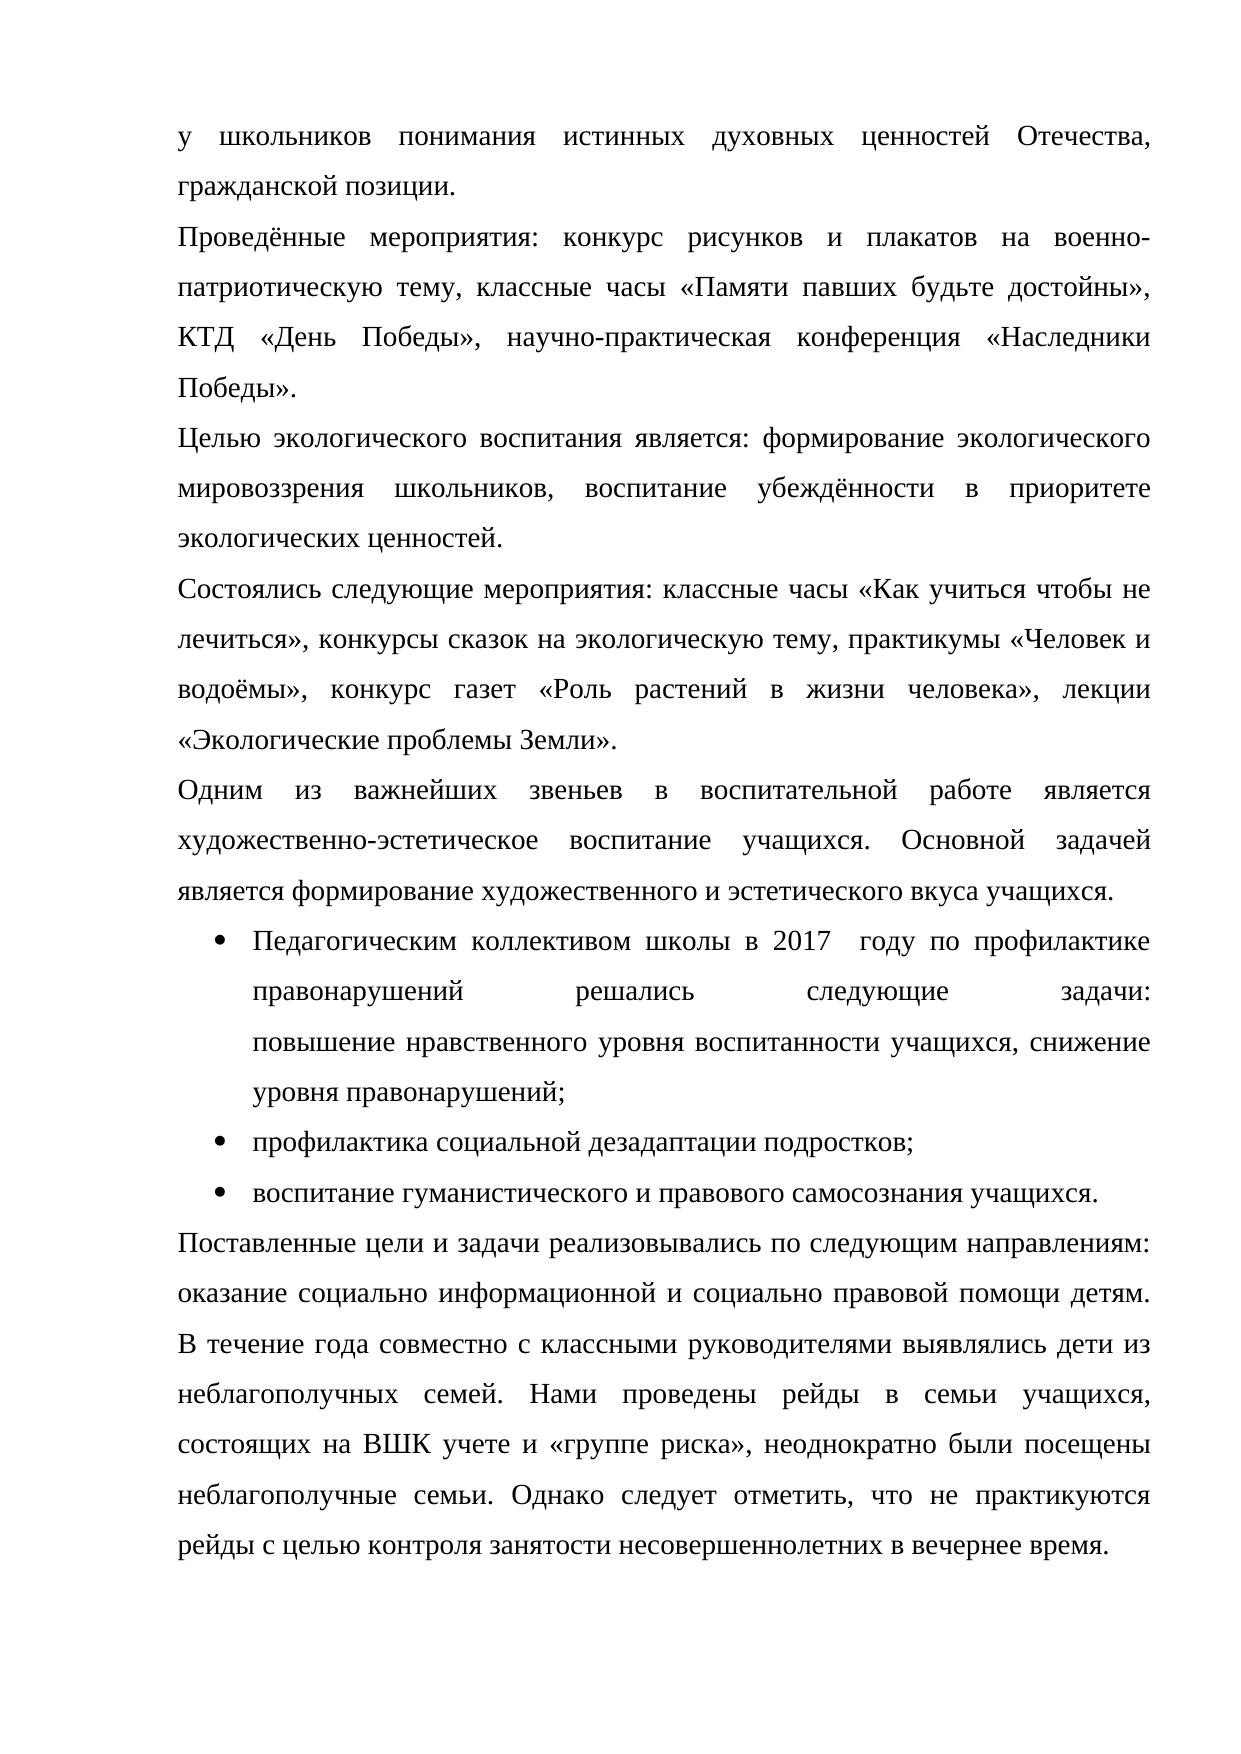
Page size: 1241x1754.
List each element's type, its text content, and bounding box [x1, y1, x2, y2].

text Состоялись следующие мероприятия: классные часы «Как учиться чтобы не лечиться», конкурсы сказок на экологическую тему, практикумы «Человек и водоёмы», конкурс газет «Роль растений в жизни человека», лекции «Экологические проблемы Земли». [177, 571, 1152, 755]
list профилактика социальной дезадаптации подростков; [215, 1124, 1152, 1158]
text Проведённые мероприятия: конкурс рисунков и плакатов на военно-патриотическую тему, классные часы «Памяти павших будьте достойны», КТД «День Победы», научно-практическая конференция «Наследники Победы». [177, 219, 1152, 403]
text Поставленные цели и задачи реализовывались по следующим направлениям: оказание социально информационной и социально правовой помощи детям. В течение года совместно с классными руководителями выявлялись дети из неблагополучных семей. Нами проведены рейды в семьи учащихся, состоящих на ВШК учете и «группе риска», неоднократно были посещены неблагополучные семьи. Однако следует отметить, что не практикуются рейды с целью контроля занятости несовершеннолетних в вечернее время. [177, 1225, 1152, 1561]
text Целью экологического воспитания является: формирование экологического мировоззрения школьников, воспитание убеждённости в приоритете экологических ценностей. [177, 420, 1152, 554]
list Педагогическим коллективом школы в 2017 году по профилактике правонарушений решались следующие задачи: повышение нравственного уровня воспитанности учащихся, снижение уровня правонарушений; [215, 923, 1152, 1108]
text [177, 118, 1152, 202]
text Одним из важнейших звеньев в воспитательной работе является художественно-эстетическое воспитание учащихся. Основной задачей является формирование художественного и эстетического вкуса учащихся. [177, 772, 1152, 906]
list воспитание гуманистического и правового самосознания учащихся. [215, 1175, 1152, 1208]
